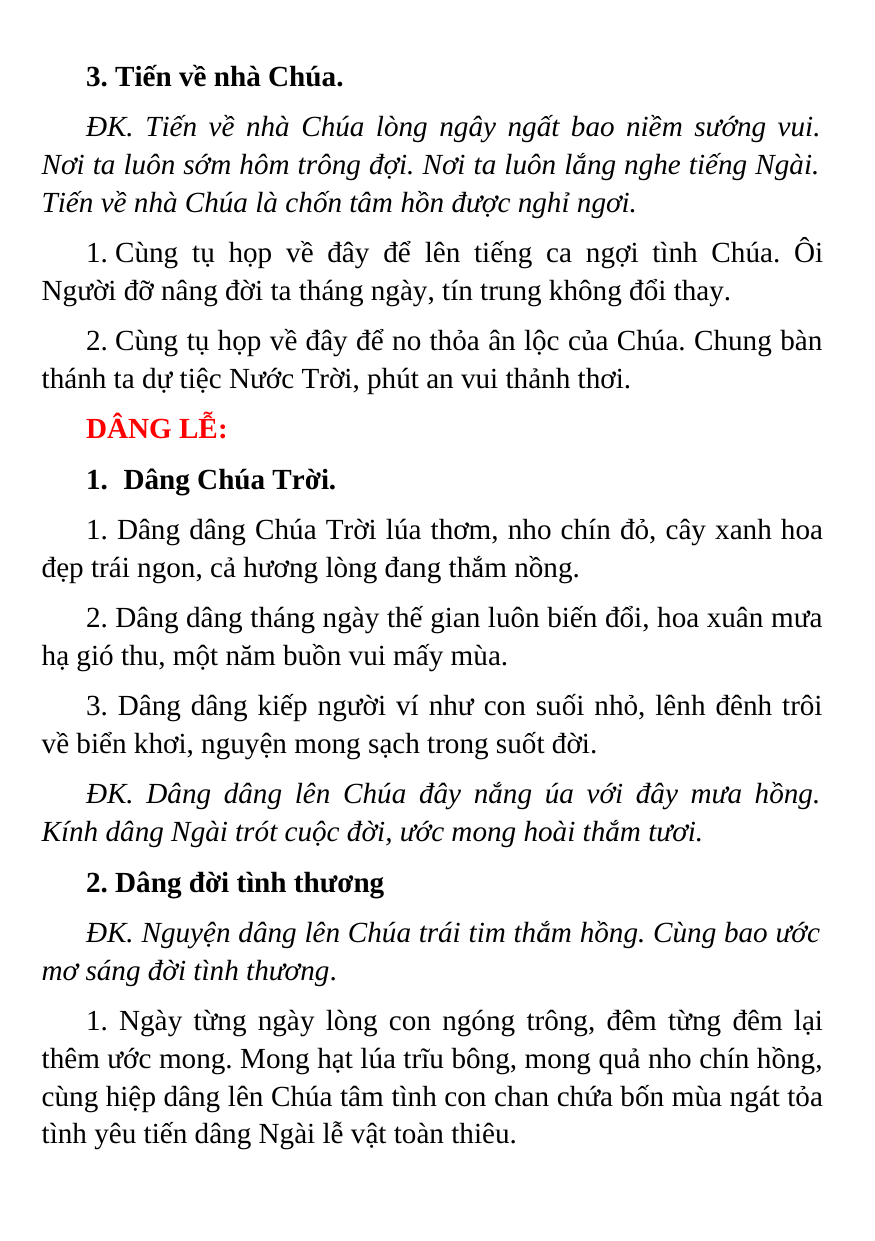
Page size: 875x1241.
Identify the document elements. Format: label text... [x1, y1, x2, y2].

text 2. Dâng đời tình thương [41, 865, 824, 898]
text 1. Ngày từng ngày lòng con ngóng trông, đêm từng đêm lại thêm ước mong. Mong hạt lúa trĩu bông, mong quả nho chín hồng, cùng hiệp dâng lên Chúa tâm tình con chan chứa bốn mùa ngát tỏa tình yêu tiến dâng Ngài lễ vật toàn thiêu. [41, 1003, 824, 1150]
text 3. Tiến về nhà Chúa. [41, 59, 824, 93]
list Dâng Chúa Trời. [86, 462, 824, 495]
text ĐK. Dâng dâng lên Chúa đây nắng úa với đây mưa hồng. Kính dâng Ngài trót cuộc đời, ước mong hoài thắm tươi. [41, 777, 824, 848]
text DÂNG LỄ: [41, 412, 824, 445]
text 3. Dâng dâng kiếp người ví như con suối nhỏ, lênh đênh trôi về biển khơi, nguyện mong sạch trong suốt đời. [41, 688, 824, 760]
text 1. Dâng dâng Chúa Trời lúa thơm, nho chín đỏ, cây xanh hoa đẹp trái ngon, cả hương lòng đang thắm nồng. [41, 512, 824, 583]
text 2. Dâng dâng tháng ngày thế gian luôn biến đổi, hoa xuân mưa hạ gió thu, một năm buồn vui mấy mùa. [41, 600, 824, 672]
text ĐK. Nguyện dâng lên Chúa trái tim thắm hồng. Cùng bao ước mơ sáng đời tình thương. [41, 915, 824, 986]
text ĐK. Tiến về nhà Chúa lòng ngây ngất bao niềm sướng vui. Nơi ta luôn sớm hôm trông đợi. Nơi ta luôn lắng nghe tiếng Ngài. Tiến về nhà Chúa là chốn tâm hồn được nghỉ ngơi. [41, 109, 824, 218]
text 2. Cùng tụ họp về đây để no thỏa ân lộc của Chúa. Chung bàn thánh ta dự tiệc Nước Trời, phút an vui thảnh thơi. [41, 323, 824, 395]
text 1. Cùng tụ họp về đây để lên tiếng ca ngợi tình Chúa. Ôi Người đỡ nâng đời ta tháng ngày, tín trung không đổi thay. [41, 235, 824, 307]
